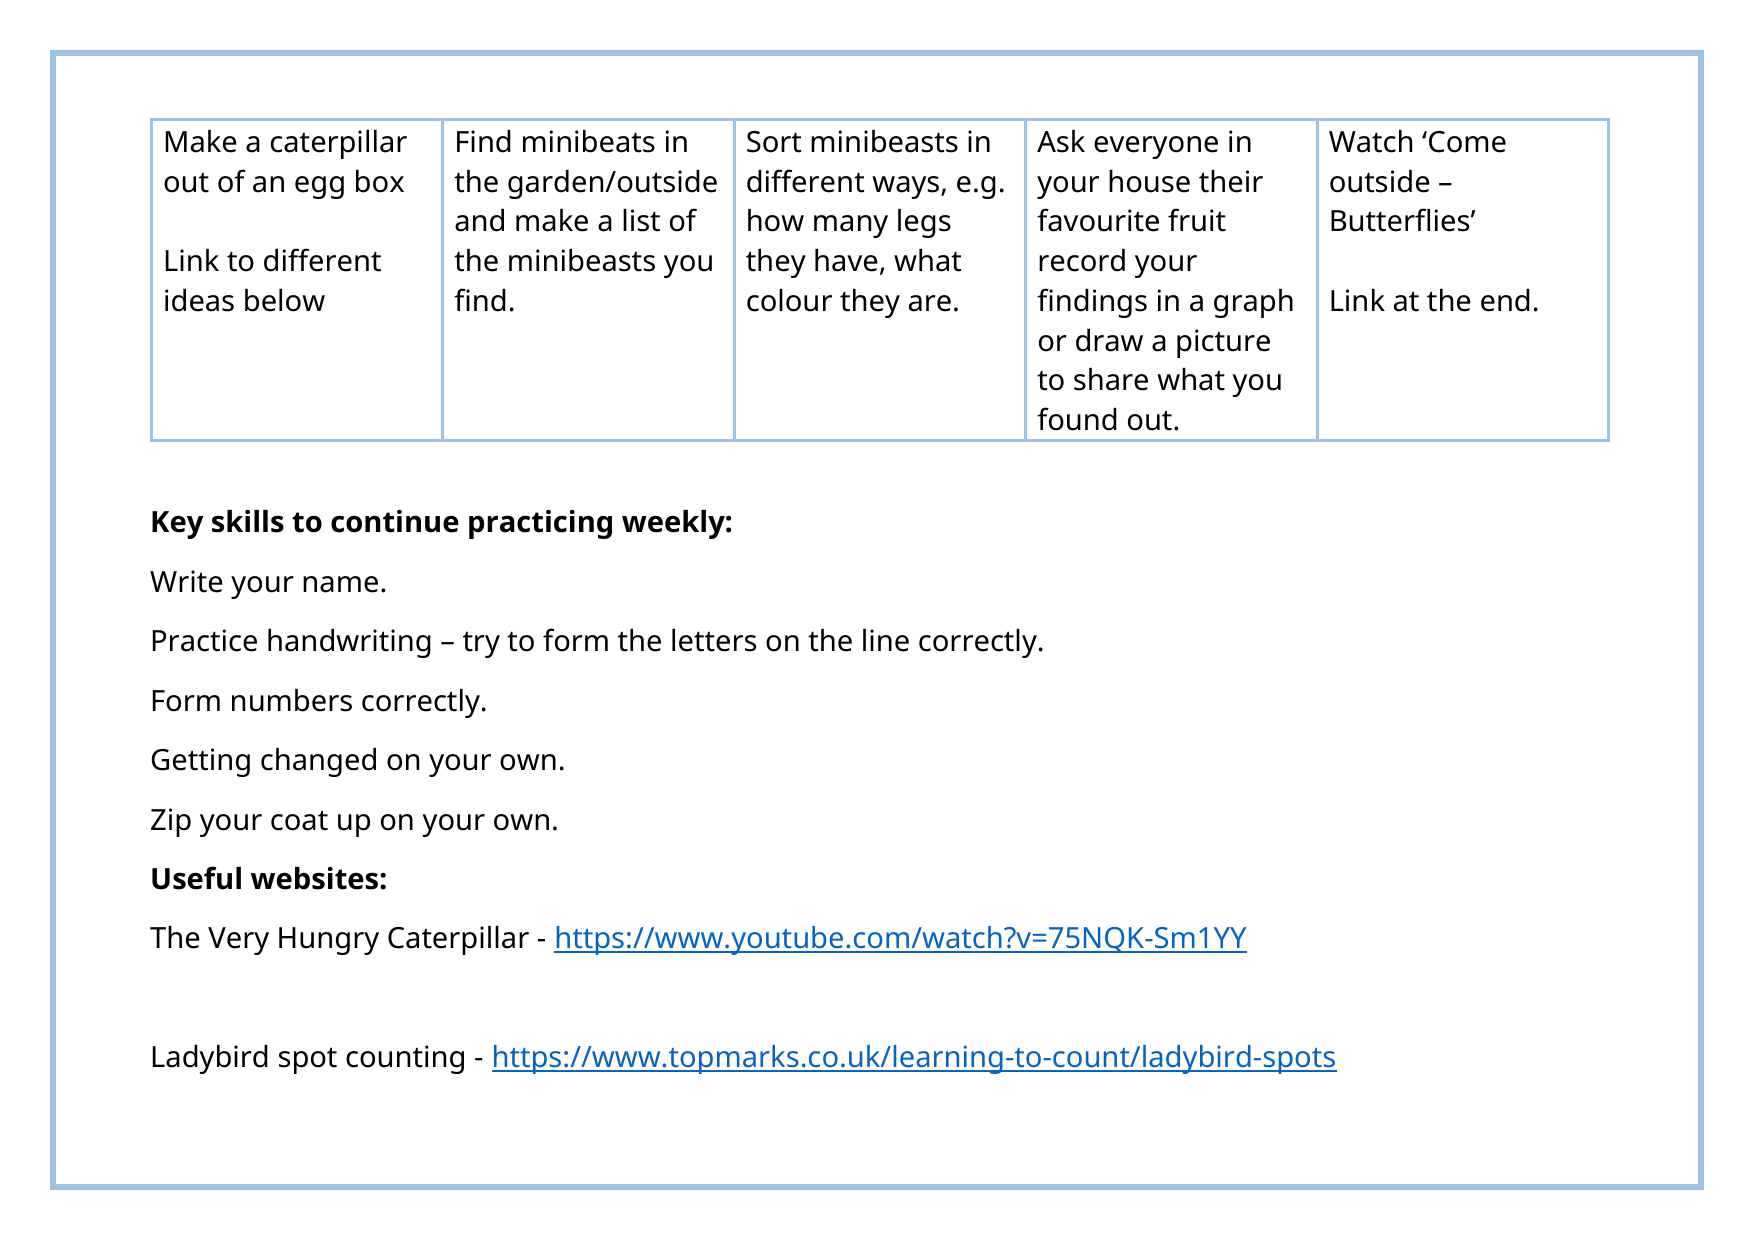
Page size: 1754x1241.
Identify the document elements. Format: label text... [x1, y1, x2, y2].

text Useful websites: [150, 858, 1604, 898]
table_header Find minibeats in the garden/outside and make a list of the minibeasts you find. [444, 121, 733, 439]
text Ladybird spot counting - https://www.topmarks.co.uk/learning-to-count/ladybird-spots [150, 1037, 1604, 1076]
text Key skills to continue practicing weekly: [150, 501, 1604, 541]
table_header Ask everyone in your house their favourite fruit record your findings in a graph or draw a picture to share what you found out. [1027, 121, 1316, 439]
text The Very Hungry Caterpillar - https://www.youtube.com/watch?v=75NQK-Sm1YY [150, 918, 1604, 957]
text Form numbers correctly. [150, 680, 1604, 719]
text Getting changed on your own. [150, 739, 1604, 779]
table_header Watch ‘Come outside – Butterflies’ Link at the end. [1319, 121, 1607, 439]
text Practice handwriting – try to form the letters on the line correctly. [150, 620, 1604, 660]
table_header Sort minibeasts in different ways, e.g. how many legs they have, what colour they are. [736, 121, 1024, 439]
text Write your name. [150, 561, 1604, 601]
text Zip your coat up on your own. [150, 799, 1604, 838]
table_header Make a caterpillar out of an egg box Link to different ideas below [153, 121, 441, 439]
